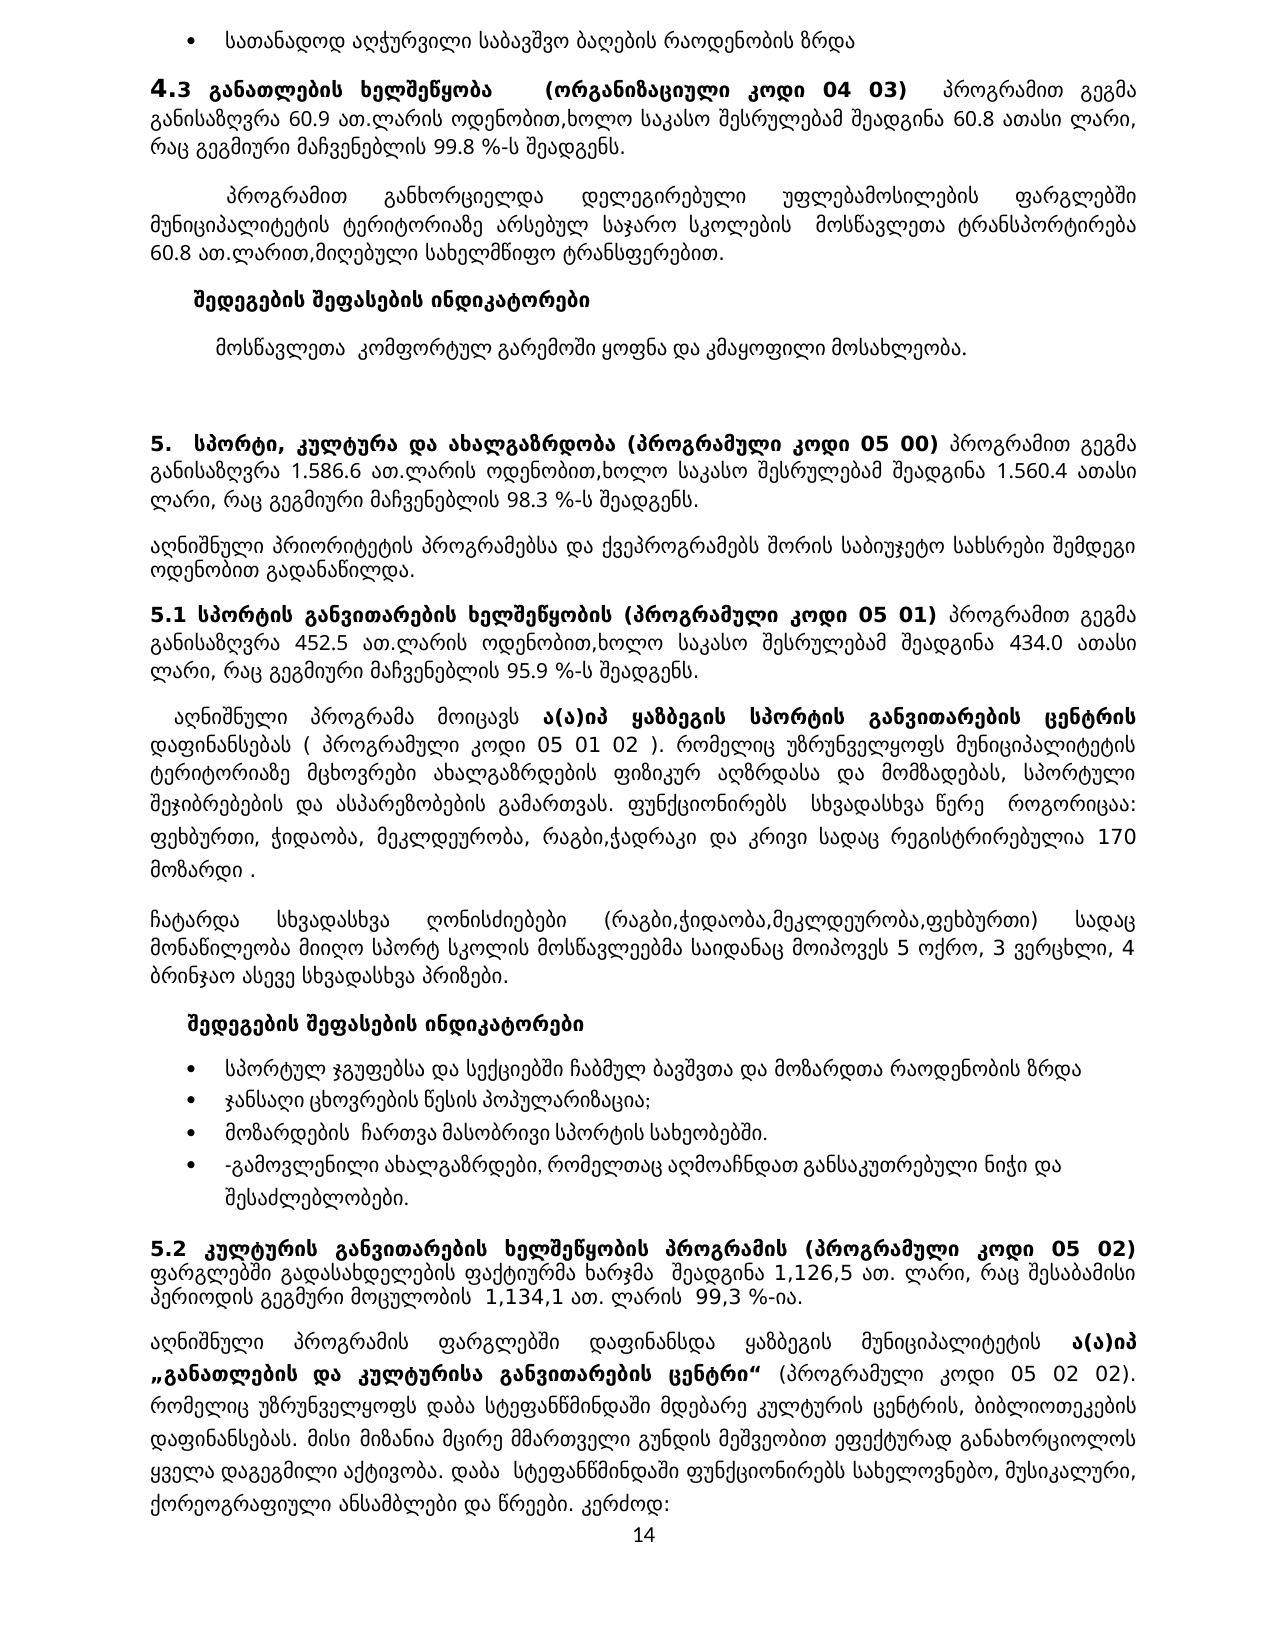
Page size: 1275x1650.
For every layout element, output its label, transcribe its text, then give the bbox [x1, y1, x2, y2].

text აღნიშნული პროგრამა მოიცავს ა(ა)იპ ყაზბეგის სპორტის განვითარების ცენტრის დაფინანსებას ( პროგრამული კოდი 05 01 02 ). რომელიც უზრუნველყოფს მუნიციპალიტეტის ტერიტორიაზე მცხოვრები ახალგაზრდების ფიზიკურ აღზრდასა და მომზადებას, სპორტული შეჯიბრებების და ასპარეზობების გამართვას. ფუნქციონირებს სხვადასხვა წერე როგორიცაა: ფეხბურთი, ჭიდაობა, მეკლდეურობა, რაგბი,ჭადრაკი და კრივი სადაც რეგისტრირებულია 170 მოზარდი . [150, 705, 1137, 883]
list სპორტულ ჯგუფებსა და სექციებში ჩაბმულ ბავშვთა და მოზარდთა რაოდენობის ზრდა [187, 1057, 1137, 1082]
text აღნიშნული პროგრამის ფარგლებში დაფინანსდა ყაზბეგის მუნიციპალიტეტის ა(ა)იპ „განათლების და კულტურისა განვითარების ცენტრი“ (პროგრამული კოდი 05 02 02). რომელიც უზრუნველყოფს დაბა სტეფანწმინდაში მდებარე კულტურის ცენტრის, ბიბლიოთეკების დაფინანსებას. მისი მიზანია მცირე მმართველი გუნდის მეშვეობით ეფექტურად განახორციოლოს ყველა დაგეგმილი აქტივობა. დაბა სტეფანწმინდაში ფუნქციონირებს სახელოვნებო, მუსიკალური, ქორეოგრაფიული ანსამბლები და წრეები. კერძოდ: [150, 1330, 1137, 1517]
text 5. სპორტი, კულტურა და ახალგაზრდობა (პროგრამული კოდი 05 00) პროგრამით გეგმა განისაზღვრა 1.586.6 ათ.ლარის ოდენობით,ხოლო საკასო შესრულებამ შეადგინა 1.560.4 ათასი ლარი, რაც გეგმიური მაჩვენებლის 98.3 %-ს შეადგენს. [150, 432, 1137, 513]
text შედეგების შეფასების ინდიკატორები [187, 1012, 1137, 1037]
text მოსწავლეთა კომფორტულ გარემოში ყოფნა და კმაყოფილი მოსახლეობა. [150, 333, 1137, 361]
list მოზარდების ჩართვა მასობრივი სპორტის სახეობებში. [187, 1118, 1137, 1146]
text აღნიშნული პრიორიტეტის პროგრამებსა და ქვეპროგრამებს შორის საბიუჯეტო სახსრები შემდეგი ოდენობით გადანაწილდა. [150, 534, 1137, 583]
text 4.3 განათლების ხელშეწყობა (ორგანიზაციული კოდი 04 03) პროგრამით გეგმა განისაზღვრა 60.9 ათ.ლარის ოდენობით,ხოლო საკასო შესრულებამ შეადგინა 60.8 ათასი ლარი, რაც გეგმიური მაჩვენებლის 99.8 %-ს შეადგენს. [150, 75, 1137, 161]
list სათანადოდ აღჭურვილი საბავშვო ბაღების რაოდენობის ზრდა [187, 29, 1137, 54]
text შედეგების შეფასების ინდიკატორები [150, 288, 1137, 312]
text პროგრამით განხორციელდა დელეგირებული უფლებამოსილების ფარგლებში მუნიციპალიტეტის ტერიტორიაზე არსებულ საჯარო სკოლების მოსწავლეთა ტრანსპორტირება 60.8 ათ.ლარით,მიღებული სახელმწიფო ტრანსფერებით. [150, 182, 1137, 267]
list -გამოვლენილი ახალგაზრდები, რომელთაც აღმოაჩნდათ განსაკუთრებული ნიჭი და შესაძლებლობები. [187, 1151, 1137, 1212]
text 5.1 სპორტის განვითარების ხელშეწყობის (პროგრამული კოდი 05 01) პროგრამით გეგმა განისაზღვრა 452.5 ათ.ლარის ოდენობით,ხოლო საკასო შესრულებამ შეადგინა 434.0 ათასი ლარი, რაც გეგმიური მაჩვენებლის 95.9 %-ს შეადგენს. [150, 603, 1137, 684]
text ჩატარდა სხვადასხვა ღონისძიებები (რაგბი,ჭიდაობა,მეკლდეურობა,ფეხბურთი) სადაც მონაწილეობა მიიღო სპორტ სკოლის მოსწავლეებმა საიდანაც მოიპოვეს 5 ოქრო, 3 ვერცხლი, 4 ბრინჯაო ასევე სხვადასხვა პრიზები. [150, 908, 1137, 988]
text 5.2 კულტურის განვითარების ხელშეწყობის პროგრამის (პროგრამული კოდი 05 02) ფარგლებში გადასახდელების ფაქტიურმა ხარჯმა შეადგინა 1,126,5 ათ. ლარი, რაც შესაბამისი პერიოდის გეგმური მოცულობის 1,134,1 ათ. ლარის 99,3 %-ია. [150, 1237, 1137, 1309]
list ჯანსაღი ცხოვრების წესის პოპულარიზაცია; [187, 1085, 1137, 1114]
